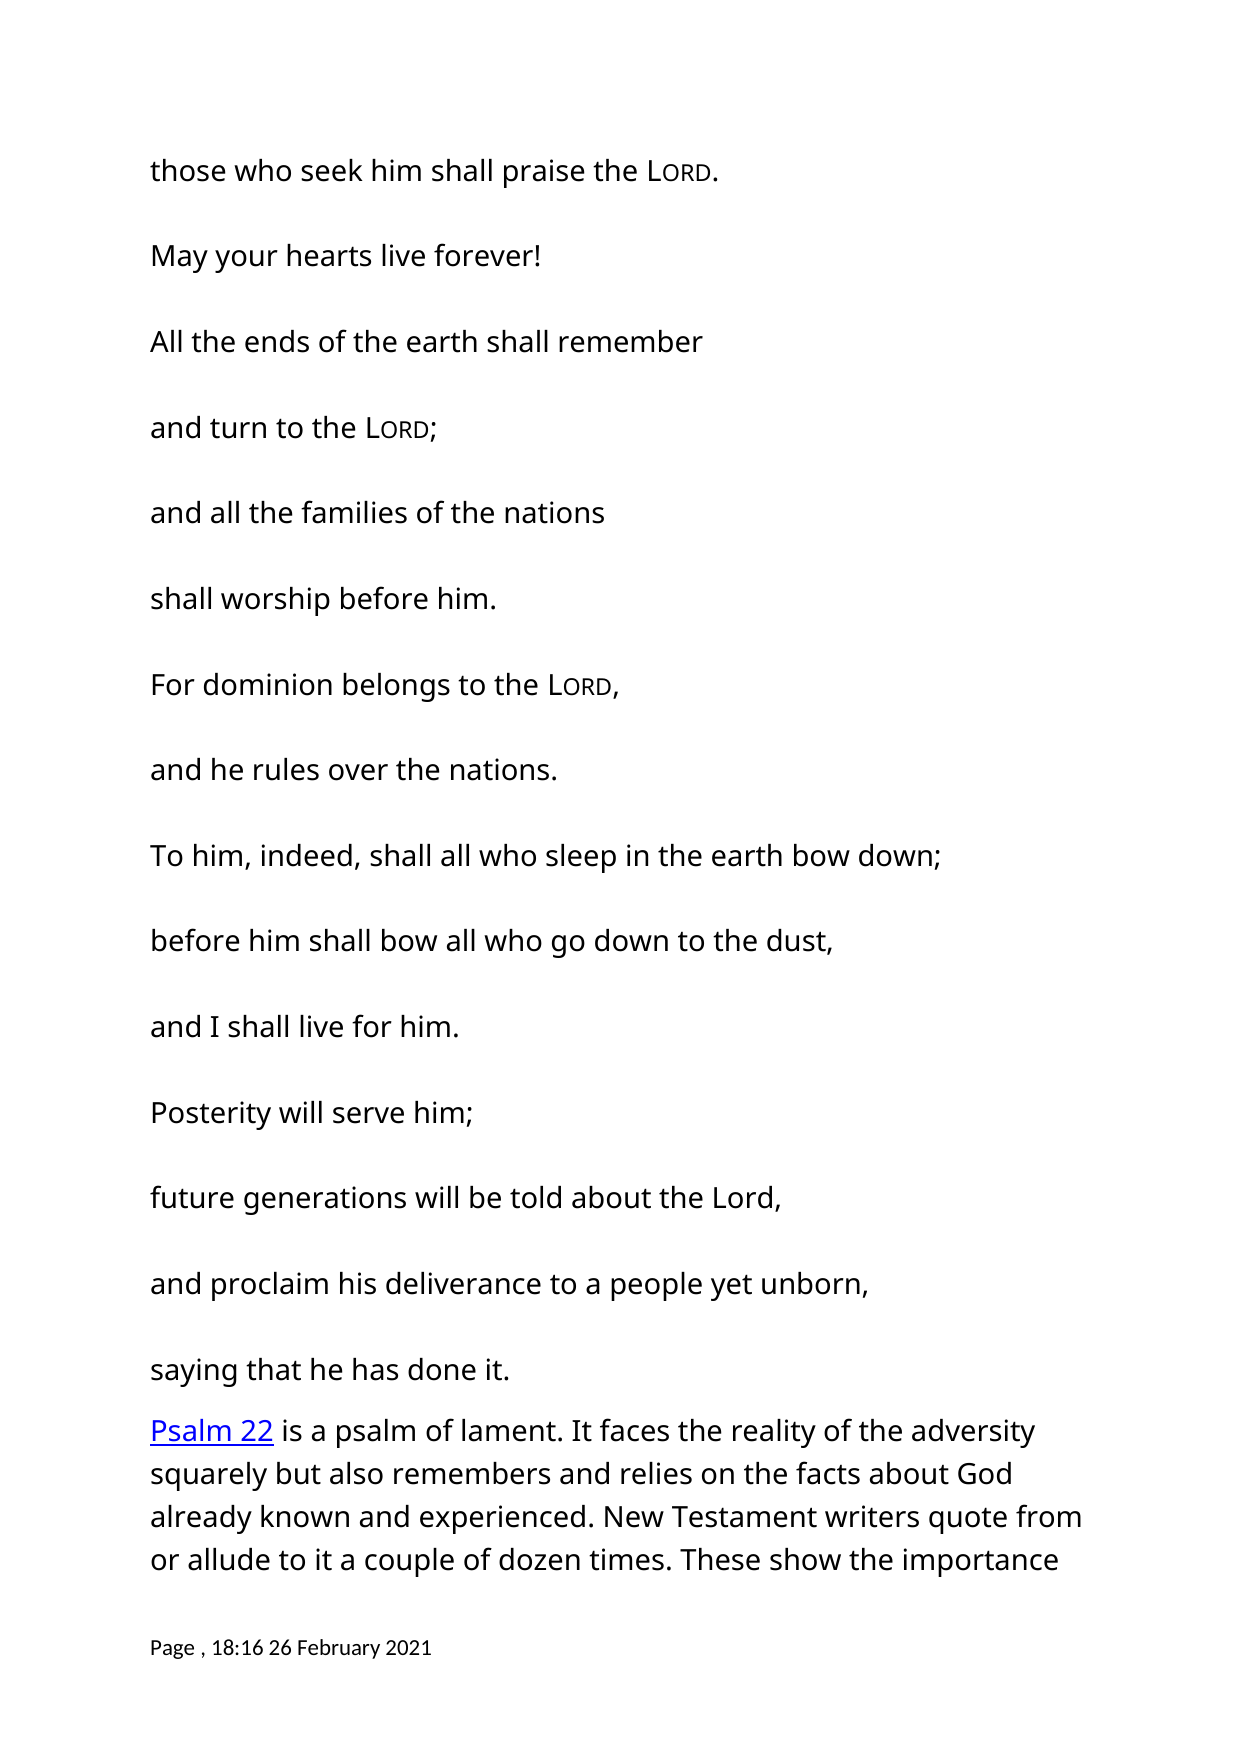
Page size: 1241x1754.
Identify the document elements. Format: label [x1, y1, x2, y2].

text [150, 1410, 1090, 1578]
text [150, 150, 1090, 1388]
